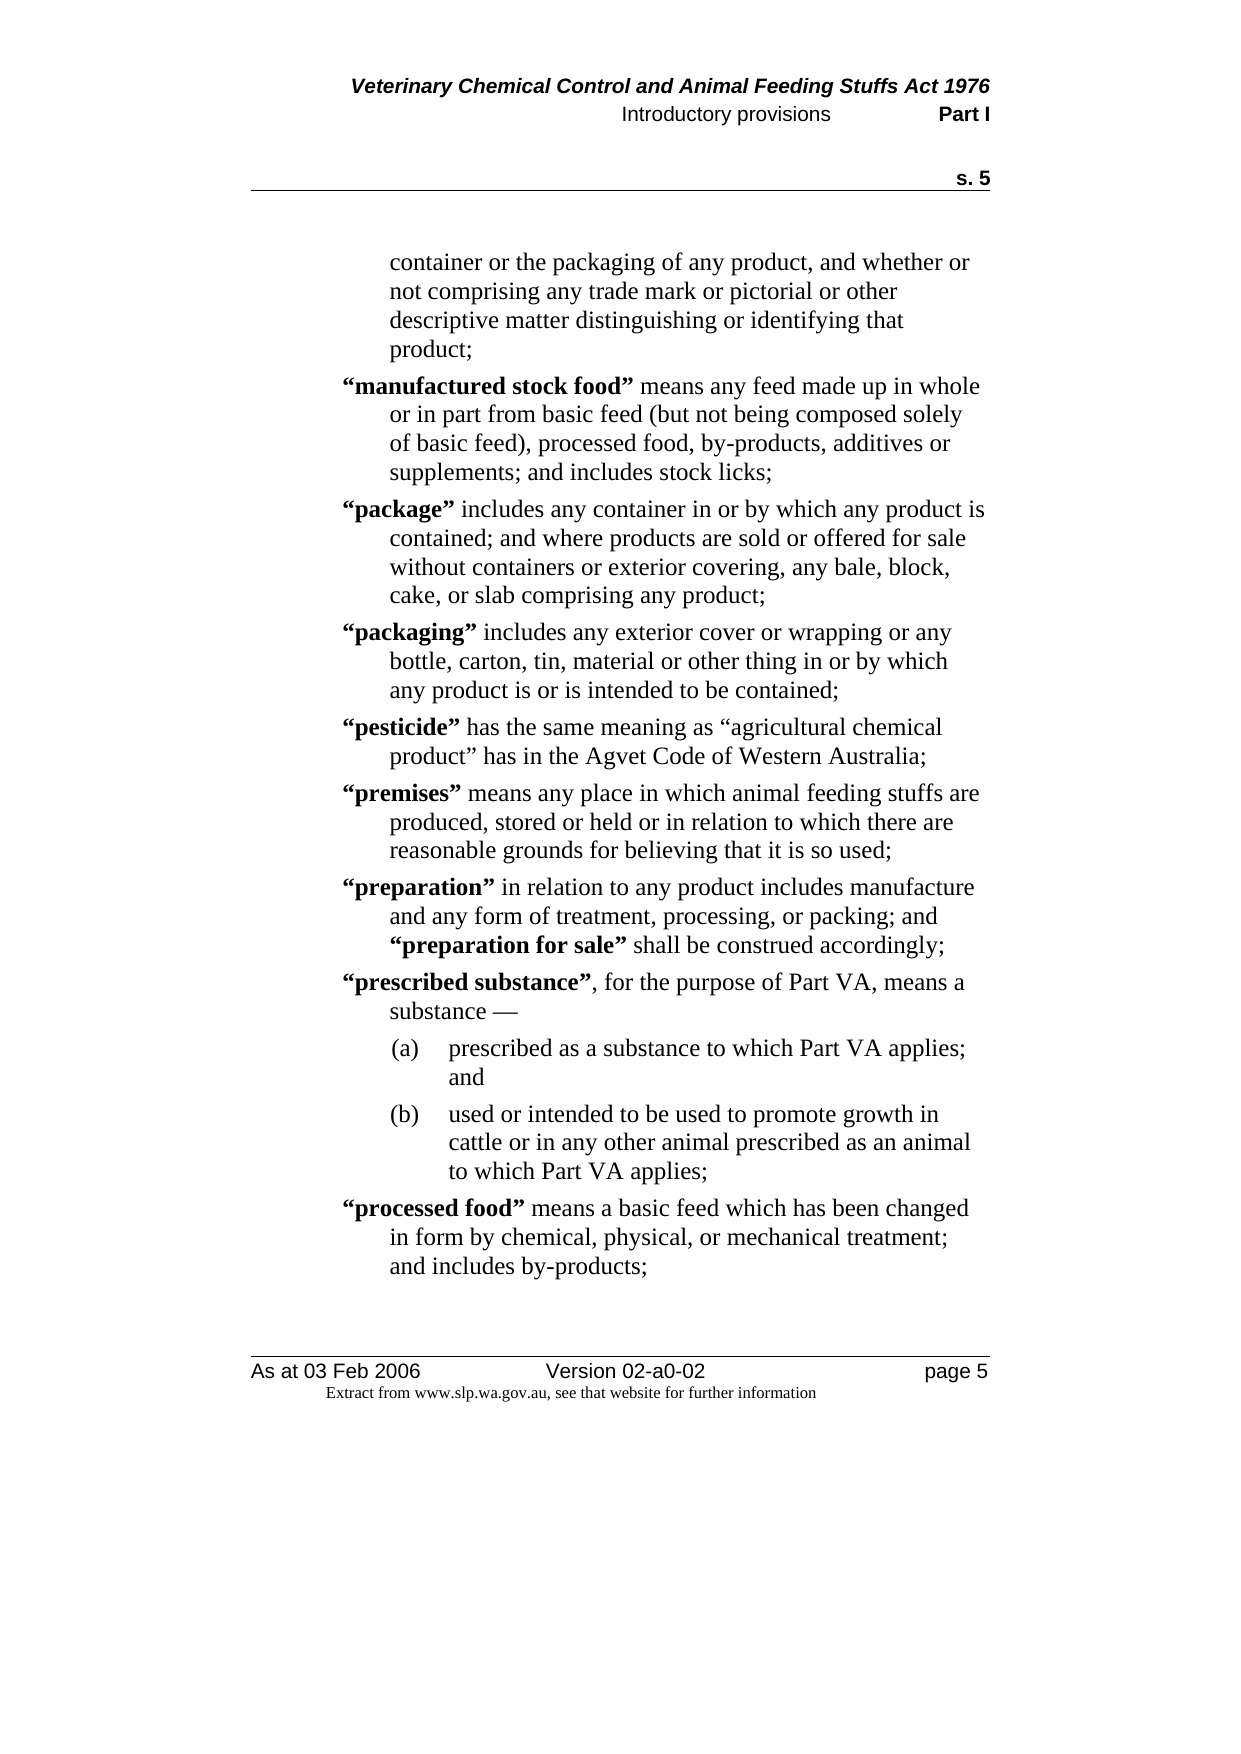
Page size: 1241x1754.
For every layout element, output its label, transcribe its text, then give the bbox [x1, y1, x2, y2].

text “package” includes any container in or by which any product is contained; and where products are sold or offered for sale without containers or exterior covering, any bale, block, cake, or slab comprising any product; [251, 494, 990, 609]
text “manufactured stock food” means any feed made up in whole or in part from basic feed (but not being composed solely of basic feed), processed food, by-products, additives or supplements; and includes stock licks; [251, 371, 990, 486]
text (b) used or intended to be used to promote growth in cattle or in any other animal prescribed as an animal to which Part VA applies; [251, 1099, 990, 1185]
text “premises” means any place in which animal feeding stuffs are produced, stored or held or in relation to which there are reasonable grounds for believing that it is so used; [251, 778, 990, 864]
text “preparation” in relation to any product includes manufacture and any form of treatment, processing, or packing; and “preparation for sale” shall be construed accordingly; [251, 872, 990, 959]
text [251, 247, 990, 362]
text “prescribed substance”, for the purpose of Part VA, means a substance — [251, 967, 990, 1024]
text “processed food” means a basic feed which has been changed in form by chemical, physical, or mechanical treatment; and includes by-products; [251, 1193, 990, 1279]
text “pesticide” has the same meaning as “agricultural chemical product” has in the Agvet Code of Western Australia; [251, 712, 990, 769]
text “packaging” includes any exterior cover or wrapping or any bottle, carton, tin, material or other thing in or by which any product is or is intended to be contained; [251, 617, 990, 704]
text (a) prescribed as a substance to which Part VA applies; and [251, 1033, 990, 1090]
